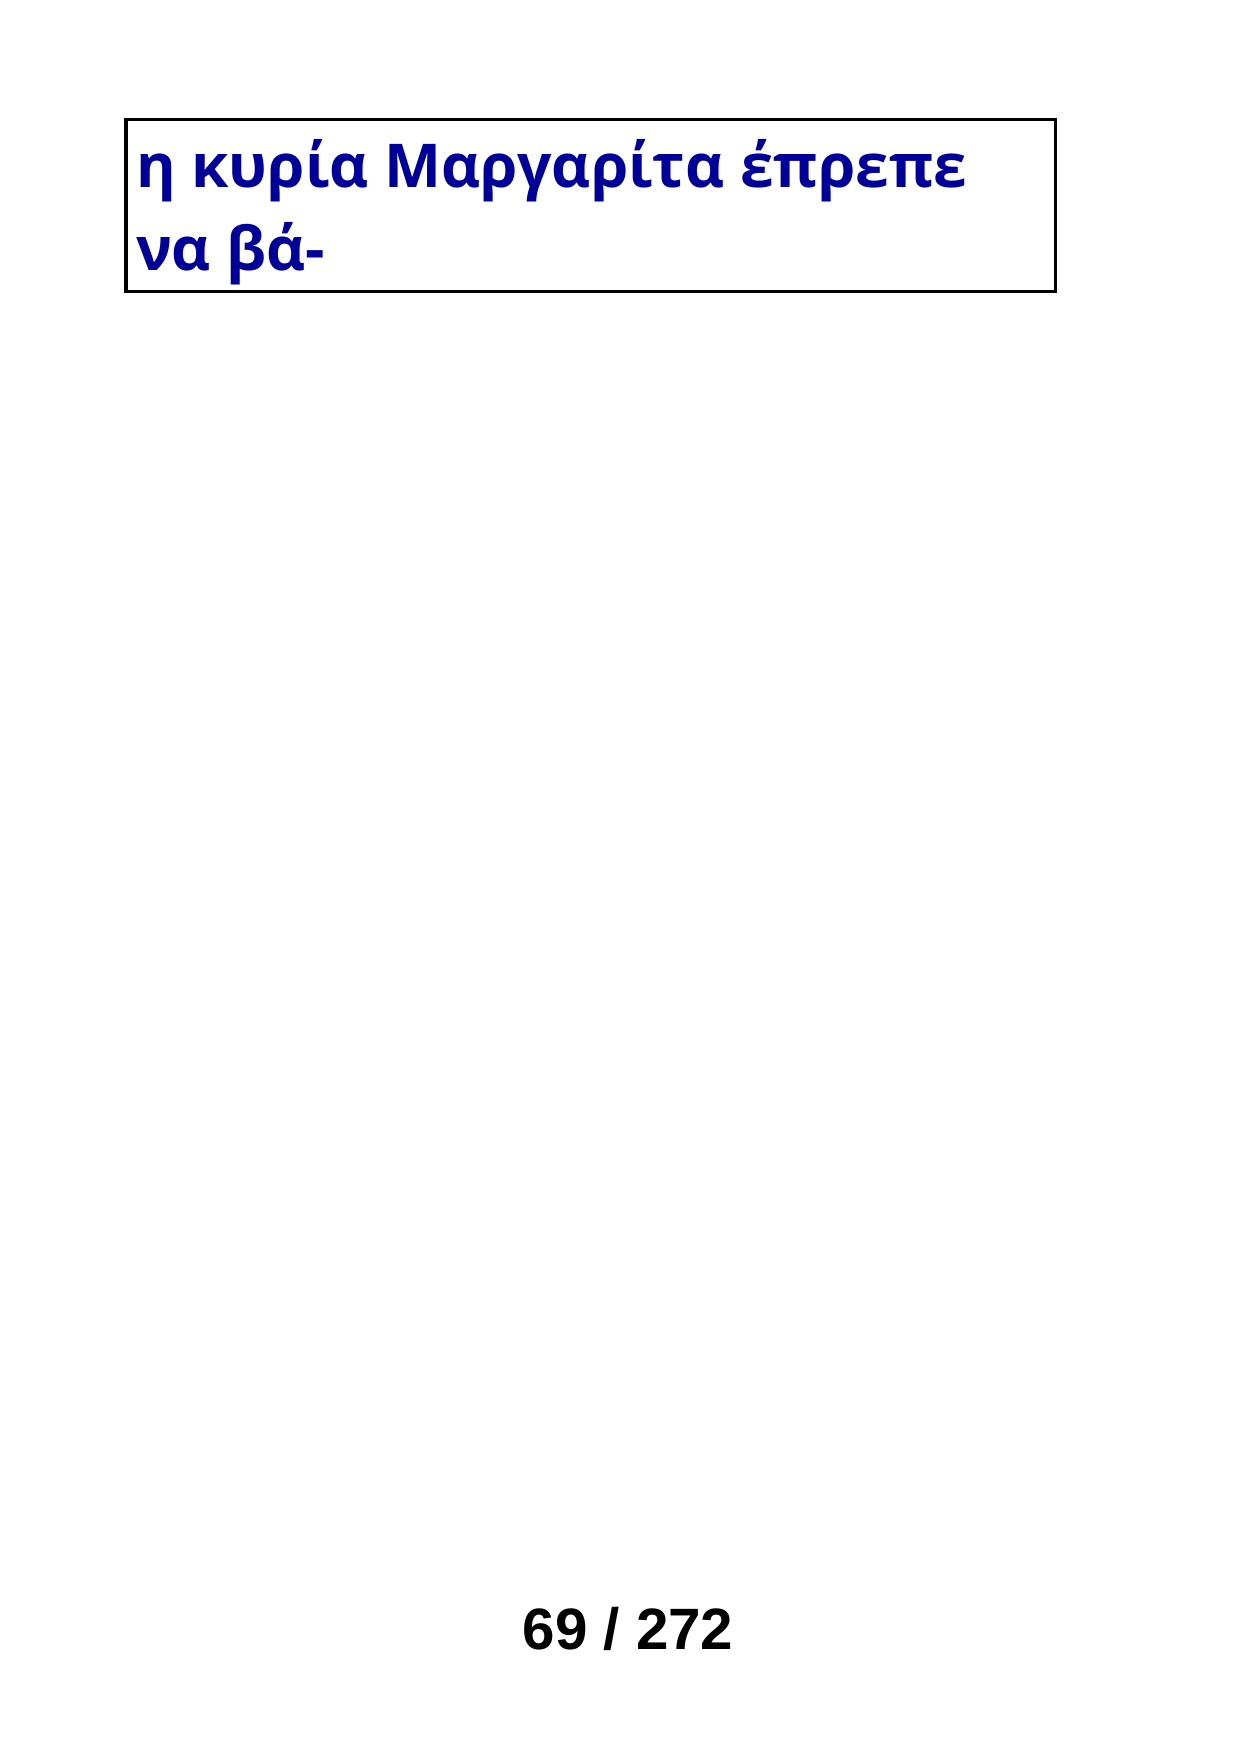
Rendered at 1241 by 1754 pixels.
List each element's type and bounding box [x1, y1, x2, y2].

text [128, 121, 1054, 290]
